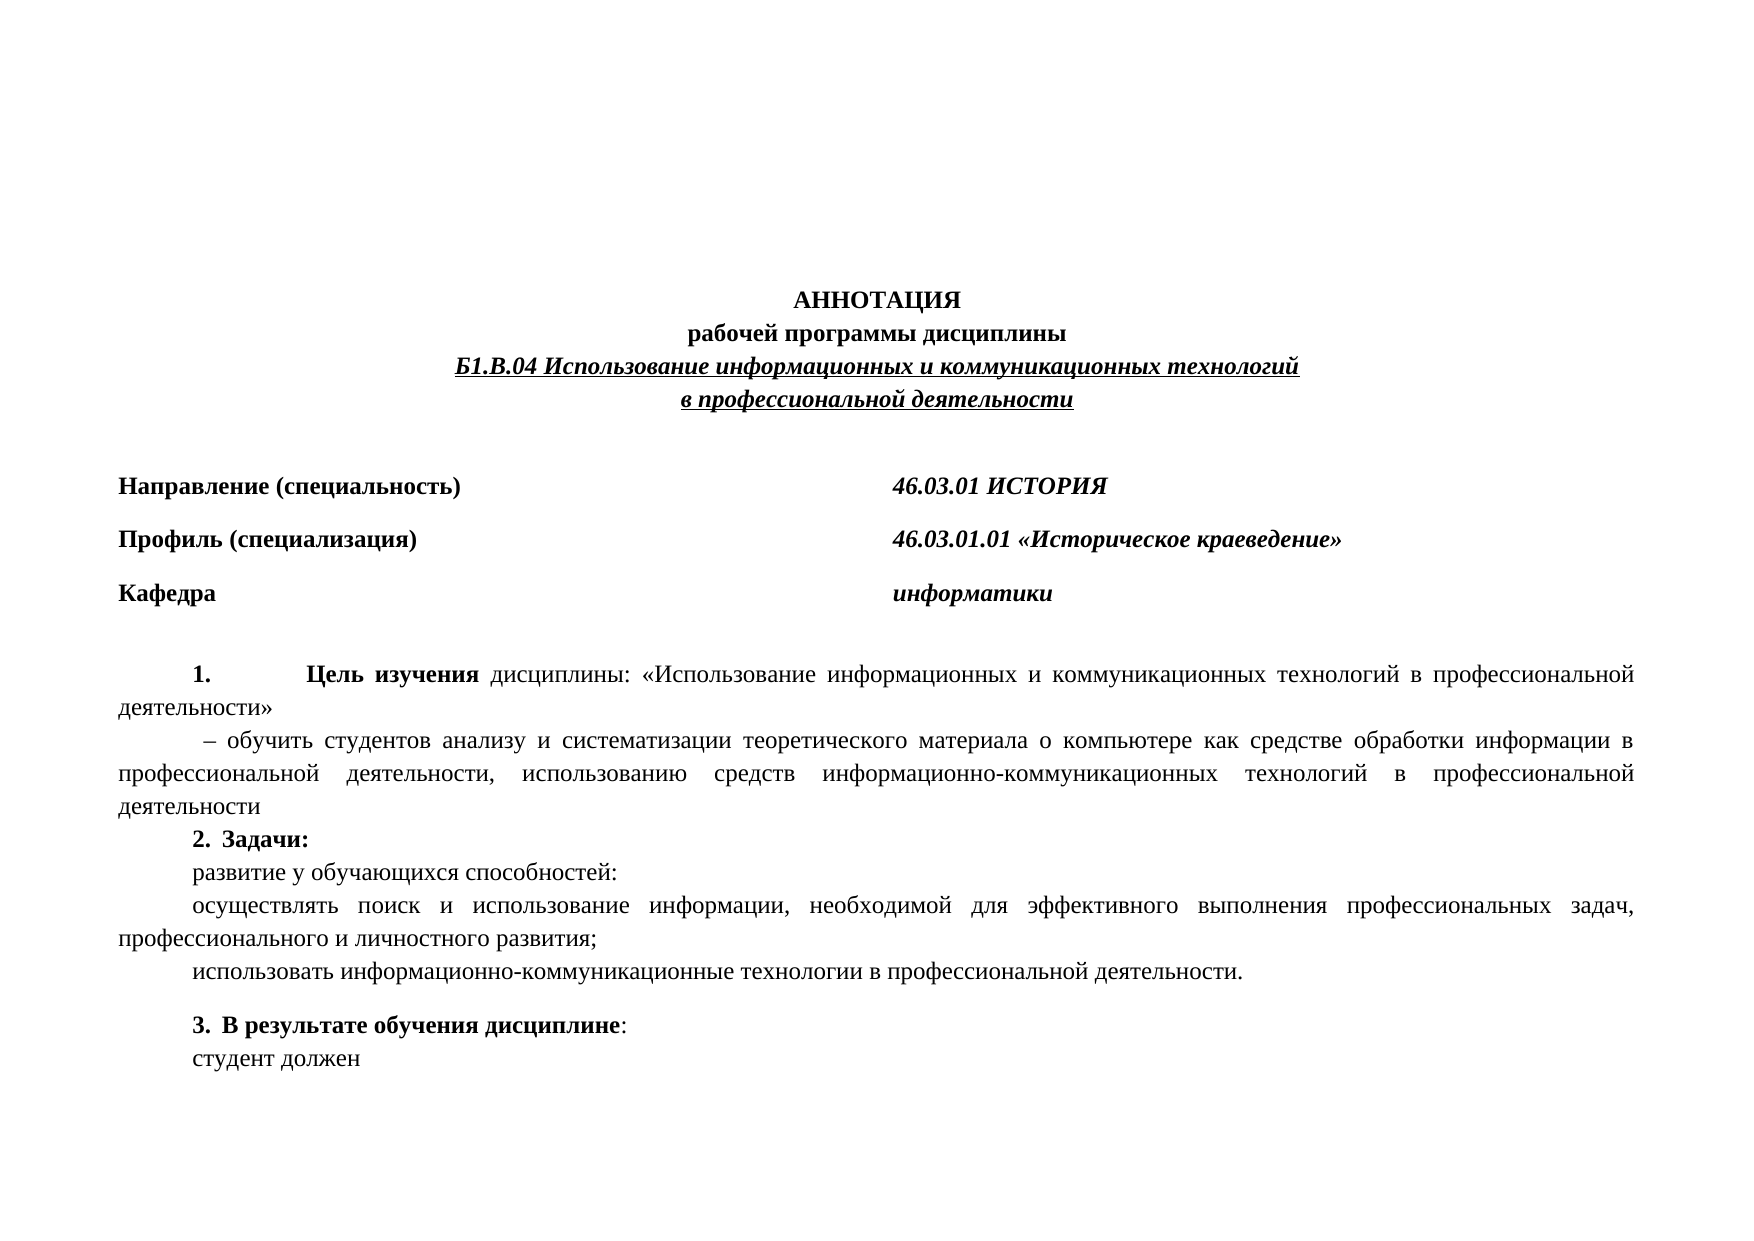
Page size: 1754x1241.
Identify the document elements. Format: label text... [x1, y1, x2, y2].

list развитие у обучающихся способностей: [118, 857, 1636, 886]
list использовать информационно-коммуникационные технологии в профессиональной деятельности. [118, 956, 1636, 985]
text АННОТАЦИЯ [118, 285, 1636, 314]
list В результате обучения дисциплине: [118, 1010, 1636, 1039]
text рабочей программы дисциплины [118, 318, 1636, 347]
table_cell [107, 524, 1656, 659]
text Б1.В.04 Использование информационных и коммуникационных технологий [118, 351, 1636, 380]
text – обучить студентов анализу и систематизации теоретического материала о компьютере как средстве обработки информации в профессиональной деятельности, использованию средств информационно-коммуникационных технологий в профессиональной деятельности [118, 725, 1636, 820]
list осуществлять поиск и использование информации, необходимой для эффективного выполнения профессиональных задач, профессионального и личностного развития; [118, 890, 1636, 952]
text студент должен [118, 1043, 1636, 1072]
list Задачи: [118, 824, 1636, 853]
list Цель изучения дисциплины: «Использование информационных и коммуникационных технологий в профессиональной деятельности» [118, 659, 1636, 721]
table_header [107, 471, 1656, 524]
text в профессиональной деятельности [118, 384, 1636, 413]
